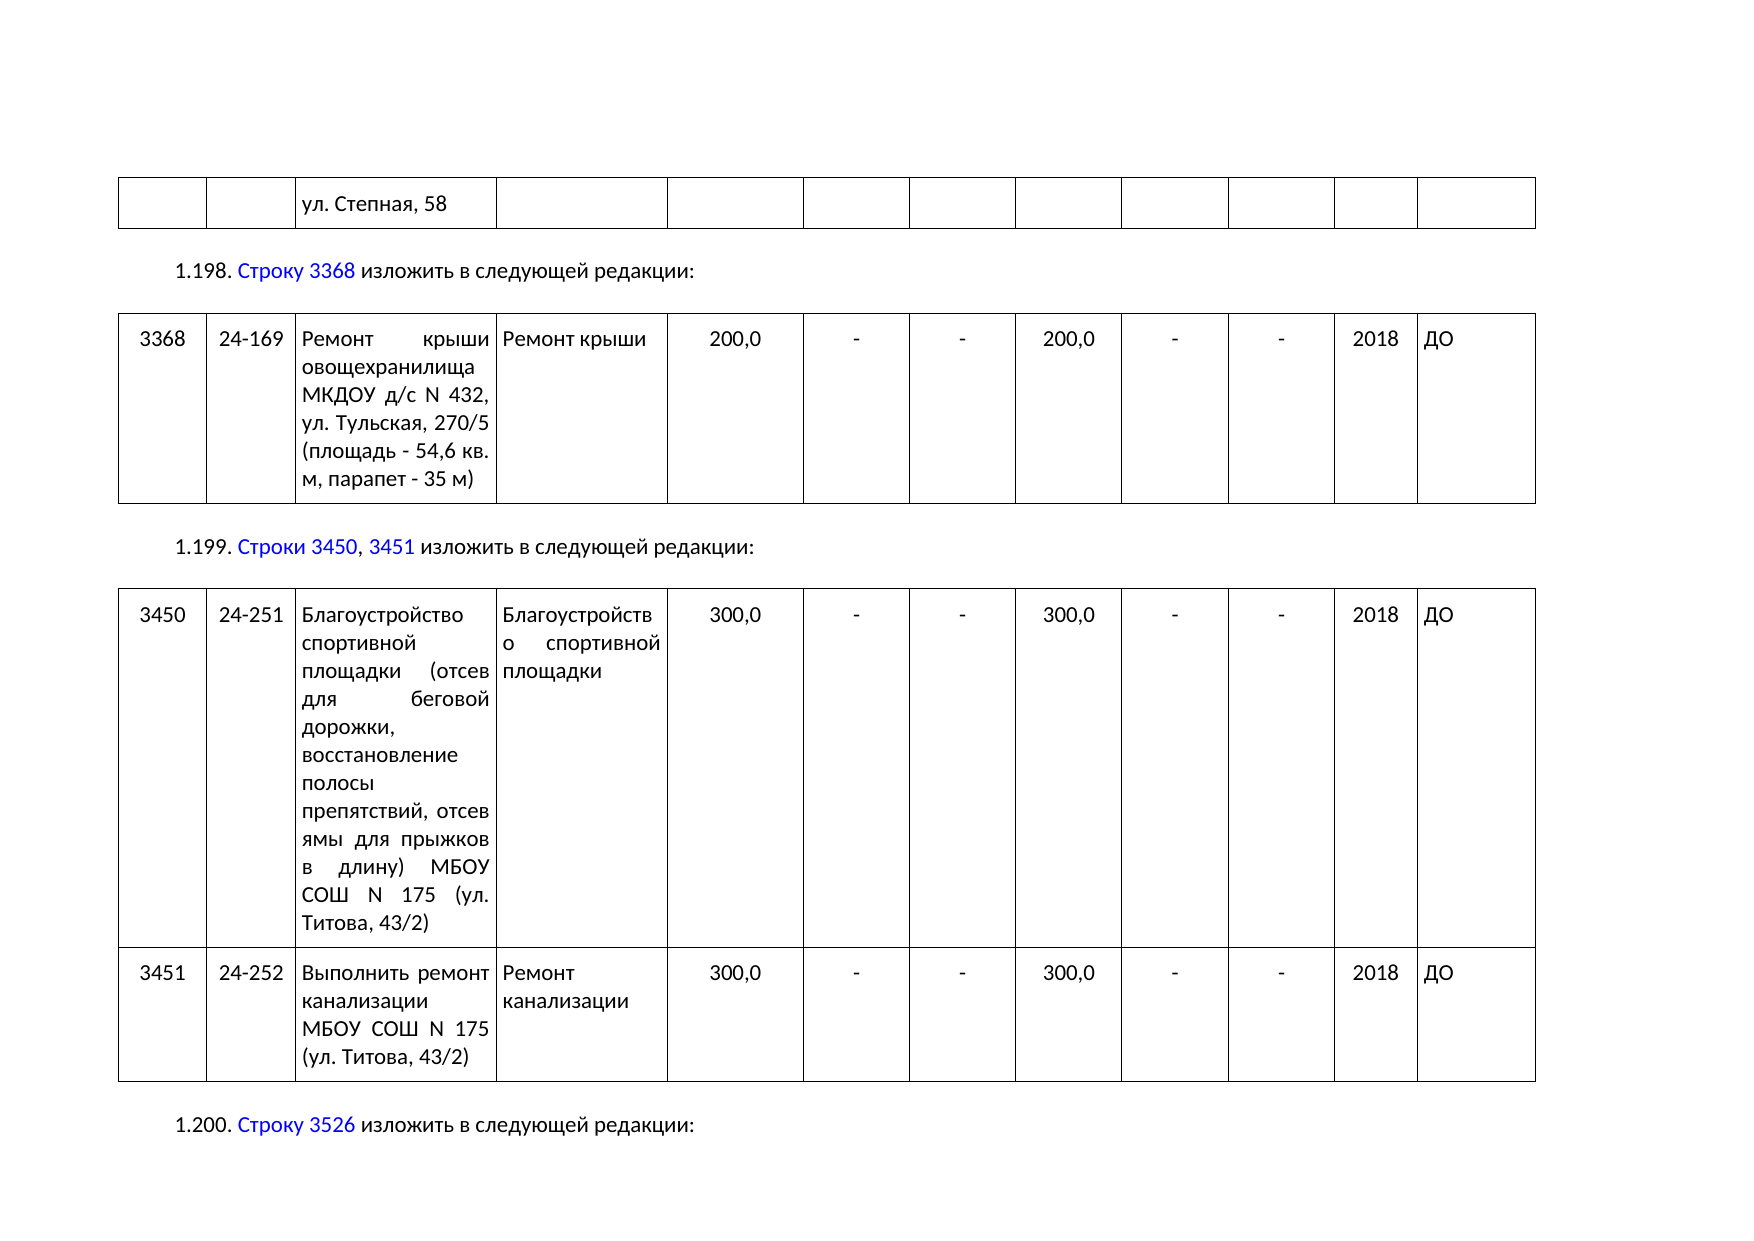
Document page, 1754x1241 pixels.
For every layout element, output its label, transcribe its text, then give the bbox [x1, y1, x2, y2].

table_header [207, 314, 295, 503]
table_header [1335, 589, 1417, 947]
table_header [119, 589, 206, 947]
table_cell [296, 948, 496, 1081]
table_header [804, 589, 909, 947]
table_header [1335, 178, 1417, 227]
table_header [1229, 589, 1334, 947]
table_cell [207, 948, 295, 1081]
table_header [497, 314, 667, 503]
text 1.198. Строку 3368 изложить в следующей редакции: [118, 257, 1636, 284]
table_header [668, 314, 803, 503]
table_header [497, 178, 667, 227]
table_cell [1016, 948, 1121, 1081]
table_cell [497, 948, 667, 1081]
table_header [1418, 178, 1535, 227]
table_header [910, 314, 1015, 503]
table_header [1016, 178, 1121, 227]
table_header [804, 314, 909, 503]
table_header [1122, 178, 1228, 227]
text 1.200. Строку 3526 изложить в следующей редакции: [118, 1110, 1636, 1138]
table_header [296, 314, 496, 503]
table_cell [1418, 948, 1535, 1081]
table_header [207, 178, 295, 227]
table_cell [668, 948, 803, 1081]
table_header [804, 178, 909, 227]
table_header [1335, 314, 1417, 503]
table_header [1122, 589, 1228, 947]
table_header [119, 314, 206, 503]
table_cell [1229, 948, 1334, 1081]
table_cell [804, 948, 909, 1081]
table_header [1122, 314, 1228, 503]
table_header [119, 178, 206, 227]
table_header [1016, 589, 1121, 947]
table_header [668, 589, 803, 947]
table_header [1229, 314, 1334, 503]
text 1.199. Строки 3450, 3451 изложить в следующей редакции: [118, 532, 1636, 560]
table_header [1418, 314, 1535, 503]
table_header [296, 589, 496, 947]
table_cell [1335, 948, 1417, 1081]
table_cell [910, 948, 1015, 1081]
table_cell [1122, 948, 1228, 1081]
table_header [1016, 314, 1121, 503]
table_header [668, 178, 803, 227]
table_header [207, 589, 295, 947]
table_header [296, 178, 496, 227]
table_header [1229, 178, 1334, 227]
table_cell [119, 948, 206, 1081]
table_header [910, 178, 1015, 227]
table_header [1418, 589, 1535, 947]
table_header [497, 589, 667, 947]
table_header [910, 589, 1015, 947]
